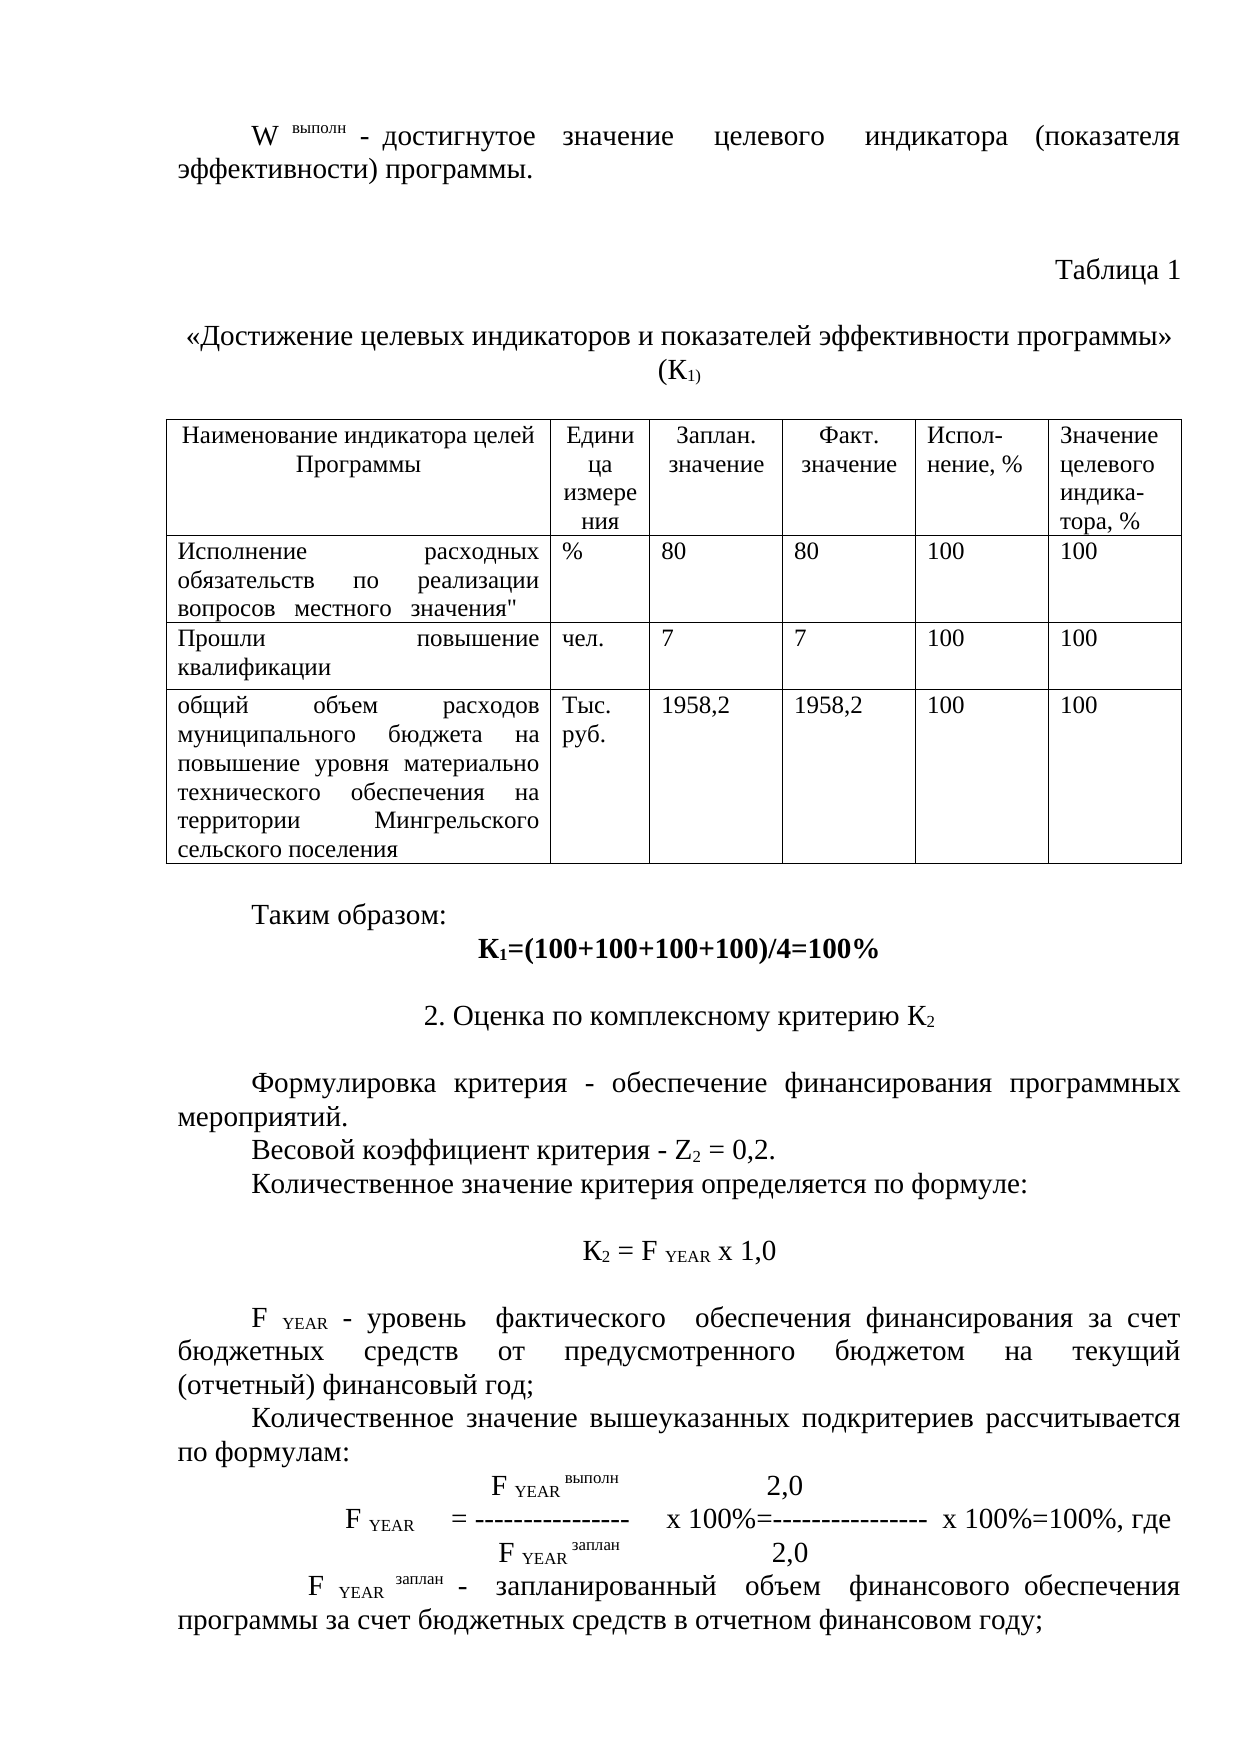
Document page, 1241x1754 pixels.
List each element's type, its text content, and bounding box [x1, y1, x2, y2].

table_cell Исполнение расходных обязательств по реализации вопросов местного значения" [167, 536, 550, 622]
text F YEAR выполн 2,0 [177, 1468, 1181, 1501]
table_cell 100 [916, 690, 1048, 863]
table_cell 1958,2 [783, 690, 915, 863]
text F YEAR = ---------------- x 100%=---------------- x 100%=100%, где [177, 1501, 1181, 1535]
table_header Наименование индикатора целей Программы [167, 420, 550, 535]
text К1=(100+100+100+100)/4=100% [177, 931, 1181, 964]
table_cell Тыс. руб. [551, 690, 649, 863]
table_cell 7 [650, 623, 782, 689]
text F YEAR заплан 2,0 [177, 1535, 1181, 1568]
table_cell % [551, 536, 649, 622]
table_cell 7 [783, 623, 915, 689]
table_cell Прошли повышение квалификации [167, 623, 550, 689]
text F YEAR заплан - запланированный объем финансового обеспечения программы за счет бюджетных средств в отчетном финансовом году; [177, 1568, 1181, 1635]
table_header Единица измерения [551, 420, 649, 535]
text Таким образом: [177, 897, 1181, 931]
text W выполн - достигнутое значение целевого индикатора (показателя эффективности) программы. [177, 118, 1181, 185]
table_cell 100 [1049, 690, 1181, 863]
table_header Факт. значение [783, 420, 915, 535]
table_cell чел. [551, 623, 649, 689]
text Количественное значение вышеуказанных подкритериев рассчитывается по формулам: [177, 1401, 1181, 1468]
text 2. Оценка по комплексному критерию К2 [177, 998, 1181, 1032]
table_header Испол-нение, % [916, 420, 1048, 535]
text Количественное значение критерия определяется по формуле: [177, 1166, 1181, 1199]
table_cell 100 [916, 536, 1048, 622]
text F YEAR - уровень фактического обеспечения финансирования за счет бюджетных средств от предусмотренного бюджетом на текущий (отчетный) финансовый год; [177, 1300, 1181, 1401]
table_header Заплан. значение [650, 420, 782, 535]
text Весовой коэффициент критерия - Z2 = 0,2. [177, 1132, 1181, 1166]
table_cell 1958,2 [650, 690, 782, 863]
text К2 = F YEAR x 1,0 [177, 1233, 1181, 1266]
table_header Значение целевого индика-тора, % [1049, 420, 1181, 535]
text Формулировка критерия - обеспечение финансирования программных мероприятий. [177, 1065, 1181, 1132]
text «Достижение целевых индикаторов и показателей эффективности программы» (К1) [177, 318, 1181, 385]
table_cell 100 [1049, 536, 1181, 622]
table_cell 100 [916, 623, 1048, 689]
table_cell общий объем расходов муниципального бюджета на повышение уровня материально технического обеспечения на территории Мингрельского сельского поселения [167, 690, 550, 863]
text Таблица 1 [177, 252, 1181, 286]
table_cell 80 [783, 536, 915, 622]
table_cell 80 [650, 536, 782, 622]
table_cell 100 [1049, 623, 1181, 689]
